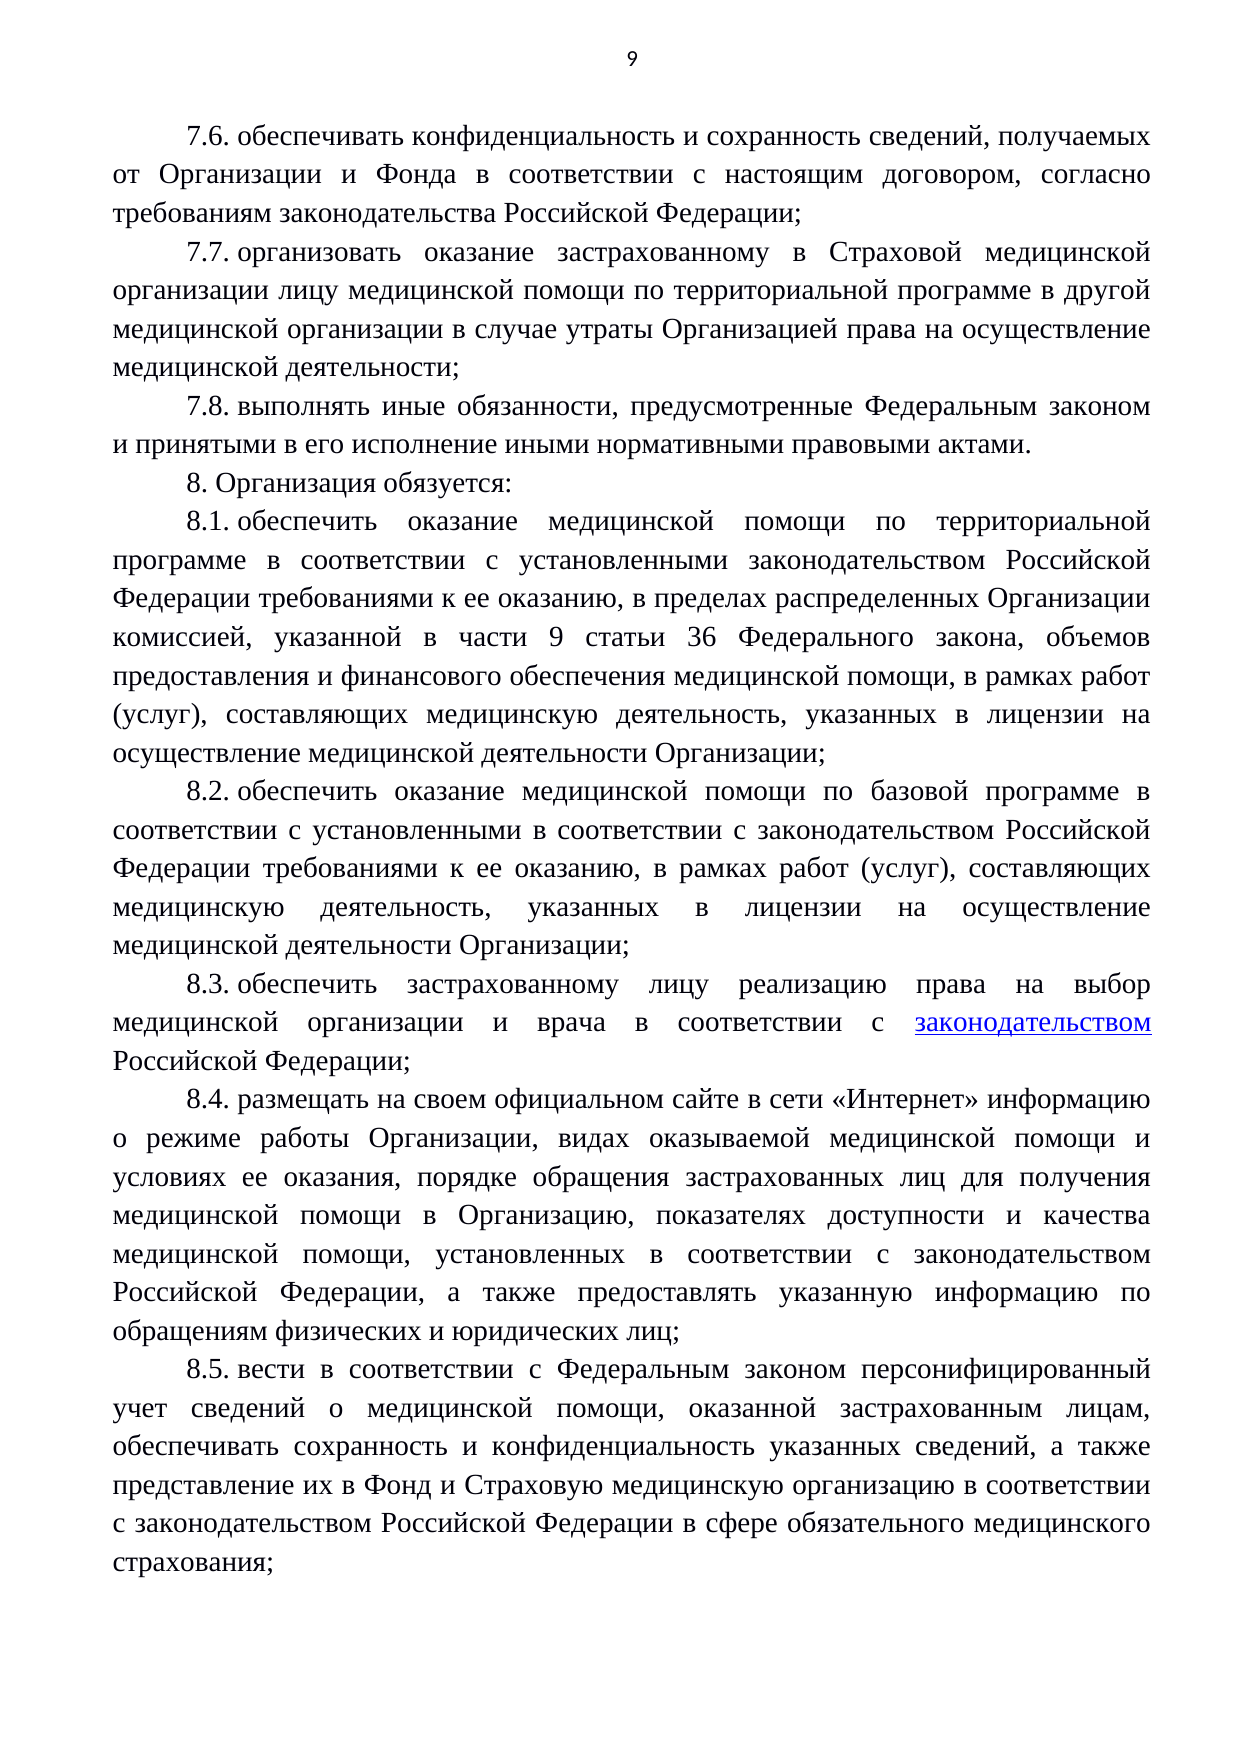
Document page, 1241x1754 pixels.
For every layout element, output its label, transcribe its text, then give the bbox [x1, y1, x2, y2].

text 8. Организация обязуется: [112, 465, 1152, 498]
text 8.2. обеспечить оказание медицинской помощи по базовой программе в соответствии с установленными в соответствии с законодательством Российской Федерации требованиями к ее оказанию, в рамках работ (услуг), составляющих медицинскую деятельность, указанных в лицензии на осуществление медицинской деятельности Организации; [112, 773, 1152, 961]
text 7.6. обеспечивать конфиденциальность и сохранность сведений, получаемых от Организации и Фонда в соответствии с настоящим договором, согласно требованиям законодательства Российской Федерации; [112, 118, 1152, 229]
text 8.4. размещать на своем официальном сайте в сети «Интернет» информацию о режиме работы Организации, видах оказываемой медицинской помощи и условиях ее оказания, порядке обращения застрахованных лиц для получения медицинской помощи в Организацию, показателях доступности и качества медицинской помощи, установленных в соответствии с законодательством Российской Федерации, а также предоставлять указанную информацию по обращениям физических и юридических лиц; [112, 1082, 1152, 1346]
text 7.8. выполнять иные обязанности, предусмотренные Федеральным законом и принятыми в его исполнение иными нормативными правовыми актами. [112, 388, 1152, 460]
text 8.5. вести в соответствии с Федеральным законом персонифицированный учет сведений о медицинской помощи, оказанной застрахованным лицам, обеспечивать сохранность и конфиденциальность указанных сведений, а также представление их в Фонд и Страховую медицинскую организацию в соответствии с законодательством Российской Федерации в сфере обязательного медицинского страхования; [112, 1351, 1152, 1578]
text 8.3. обеспечить застрахованному лицу реализацию права на выбор медицинской организации и врача в соответствии с законодательством Российской Федерации; [112, 966, 1152, 1077]
text 7.7. организовать оказание застрахованному в Страховой медицинской организации лицу медицинской помощи по территориальной программе в другой медицинской организации в случае утраты Организацией права на осуществление медицинской деятельности; [112, 234, 1152, 383]
text 8.1. обеспечить оказание медицинской помощи по территориальной программе в соответствии с установленными законодательством Российской Федерации требованиями к ее оказанию, в пределах распределенных Организации комиссией, указанной в части 9 статьи 36 Федерального закона, объемов предоставления и финансового обеспечения медицинской помощи, в рамках работ (услуг), составляющих медицинскую деятельность, указанных в лицензии на осуществление медицинской деятельности Организации; [112, 503, 1152, 768]
